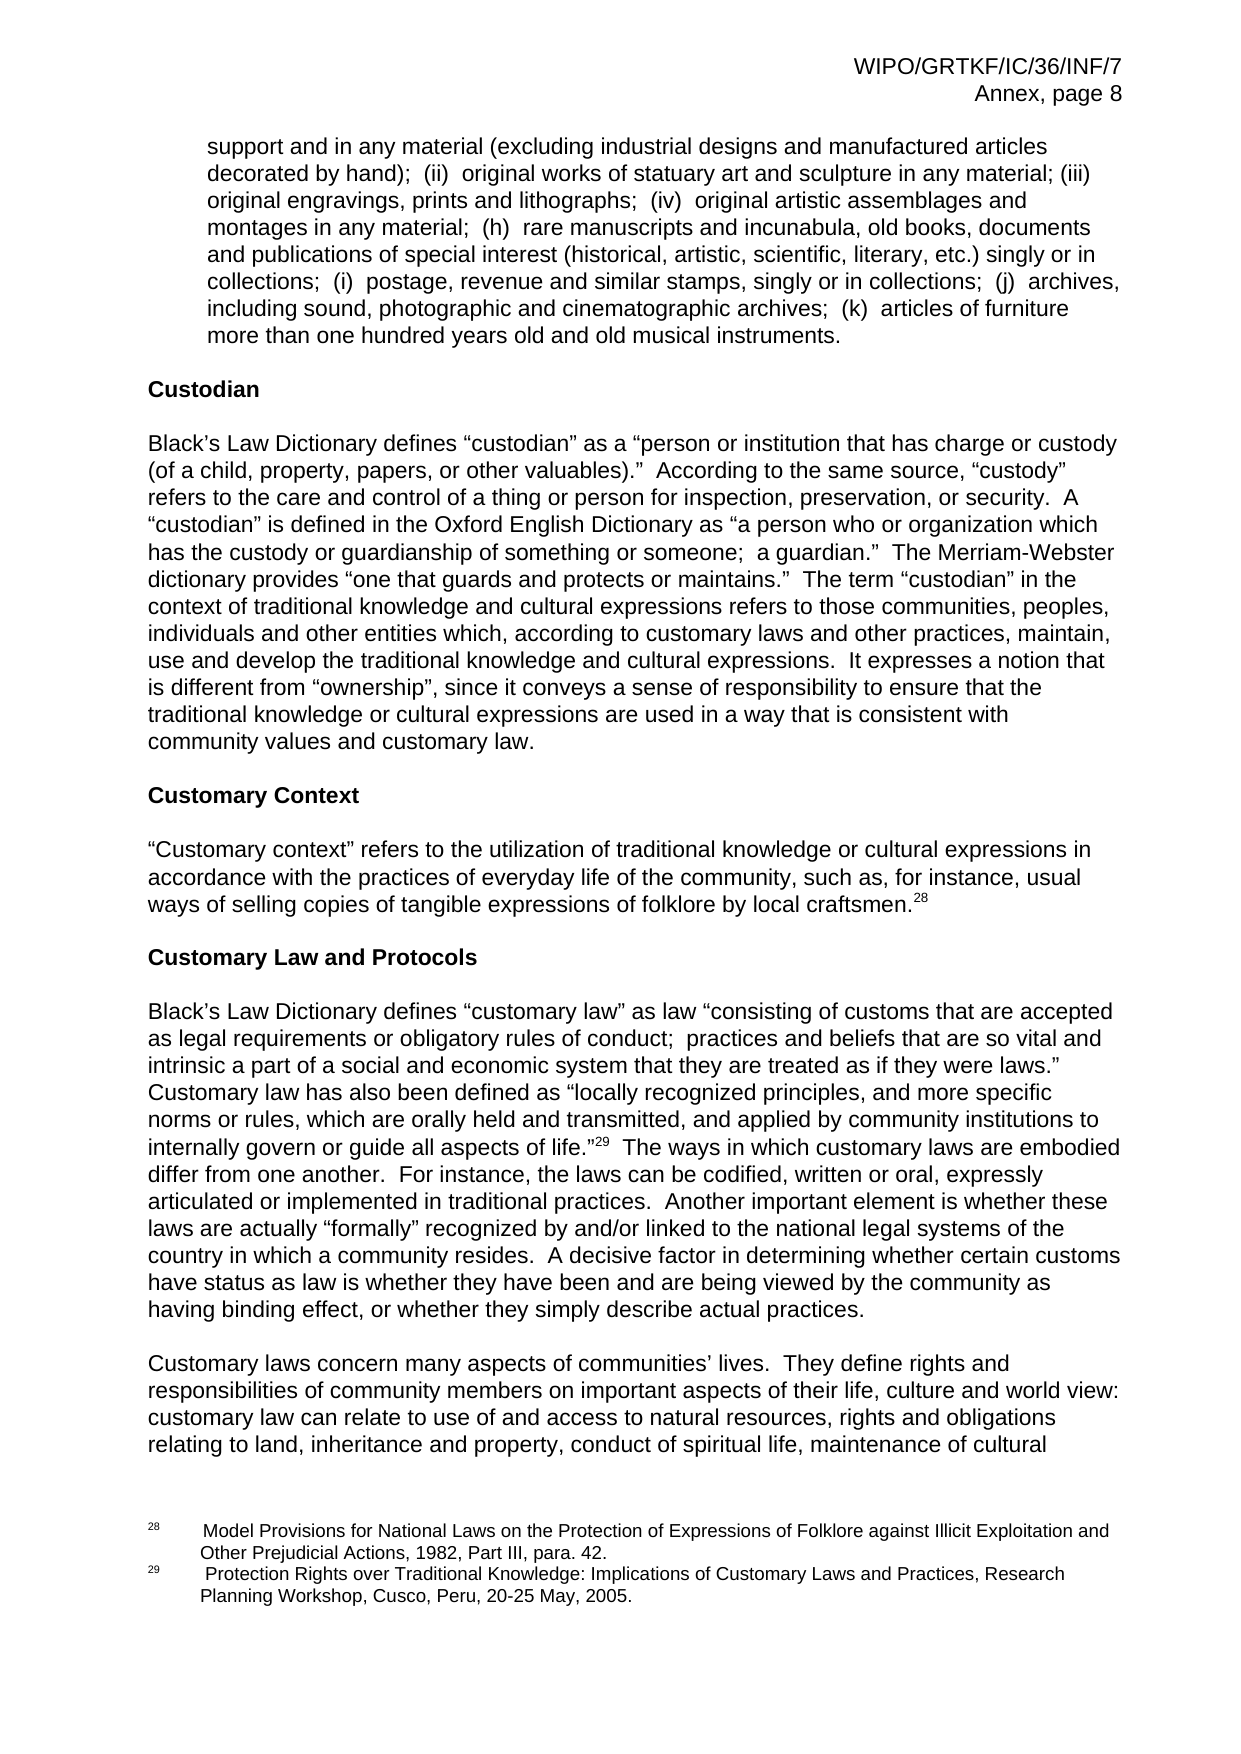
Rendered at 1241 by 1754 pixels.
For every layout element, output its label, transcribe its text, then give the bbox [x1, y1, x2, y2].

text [207, 132, 1122, 349]
text Black’s Law Dictionary defines “customary law” as law “consisting of customs that are accepted as legal requirements or obligatory rules of conduct; practices and beliefs that are so vital and intrinsic a part of a social and economic system that they are treated as if they were laws.” Customary law has also been defined as “locally recognized principles, and more specific norms or rules, which are orally held and transmitted, and applied by community institutions to internally govern or guide all aspects of life.” The ways in which customary laws are embodied differ from one another. For instance, the laws can be codified, written or oral, expressly articulated or implemented in traditional practices. Another important element is whether these laws are actually “formally” recognized by and/or linked to the national legal systems of the country in which a community resides. A decisive factor in determining whether certain customs have status as law is whether they have been and are being viewed by the community as having binding effect, or whether they simply describe actual practices. [148, 997, 1122, 1322]
text Custodian [148, 375, 1122, 402]
text Black’s Law Dictionary defines “custodian” as a “person or institution that has charge or custody (of a child, property, papers, or other valuables).” According to the same source, “custody” refers to the care and control of a thing or person for inspection, preservation, or security. A “custodian” is defined in the Oxford English Dictionary as “a person who or organization which has the custody or guardianship of something or someone; a guardian.” The Merriam-Webster dictionary provides “one that guards and protects or maintains.” The term “custodian” in the context of traditional knowledge and cultural expressions refers to those communities, peoples, individuals and other entities which, according to customary laws and other practices, maintain, use and develop the traditional knowledge and cultural expressions. It expresses a notion that is different from “ownership”, since it conveys a sense of responsibility to ensure that the traditional knowledge or cultural expressions are used in a way that is consistent with community values and customary law. [148, 429, 1122, 754]
text Customary Law and Protocols [148, 943, 1122, 970]
text “Customary context” refers to the utilization of traditional knowledge or cultural expressions in accordance with the practices of everyday life of the community, such as, for instance, usual ways of selling copies of tangible expressions of folklore by local craftsmen. [148, 836, 1122, 917]
text Customary Context [148, 781, 1122, 808]
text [148, 1349, 1122, 1458]
